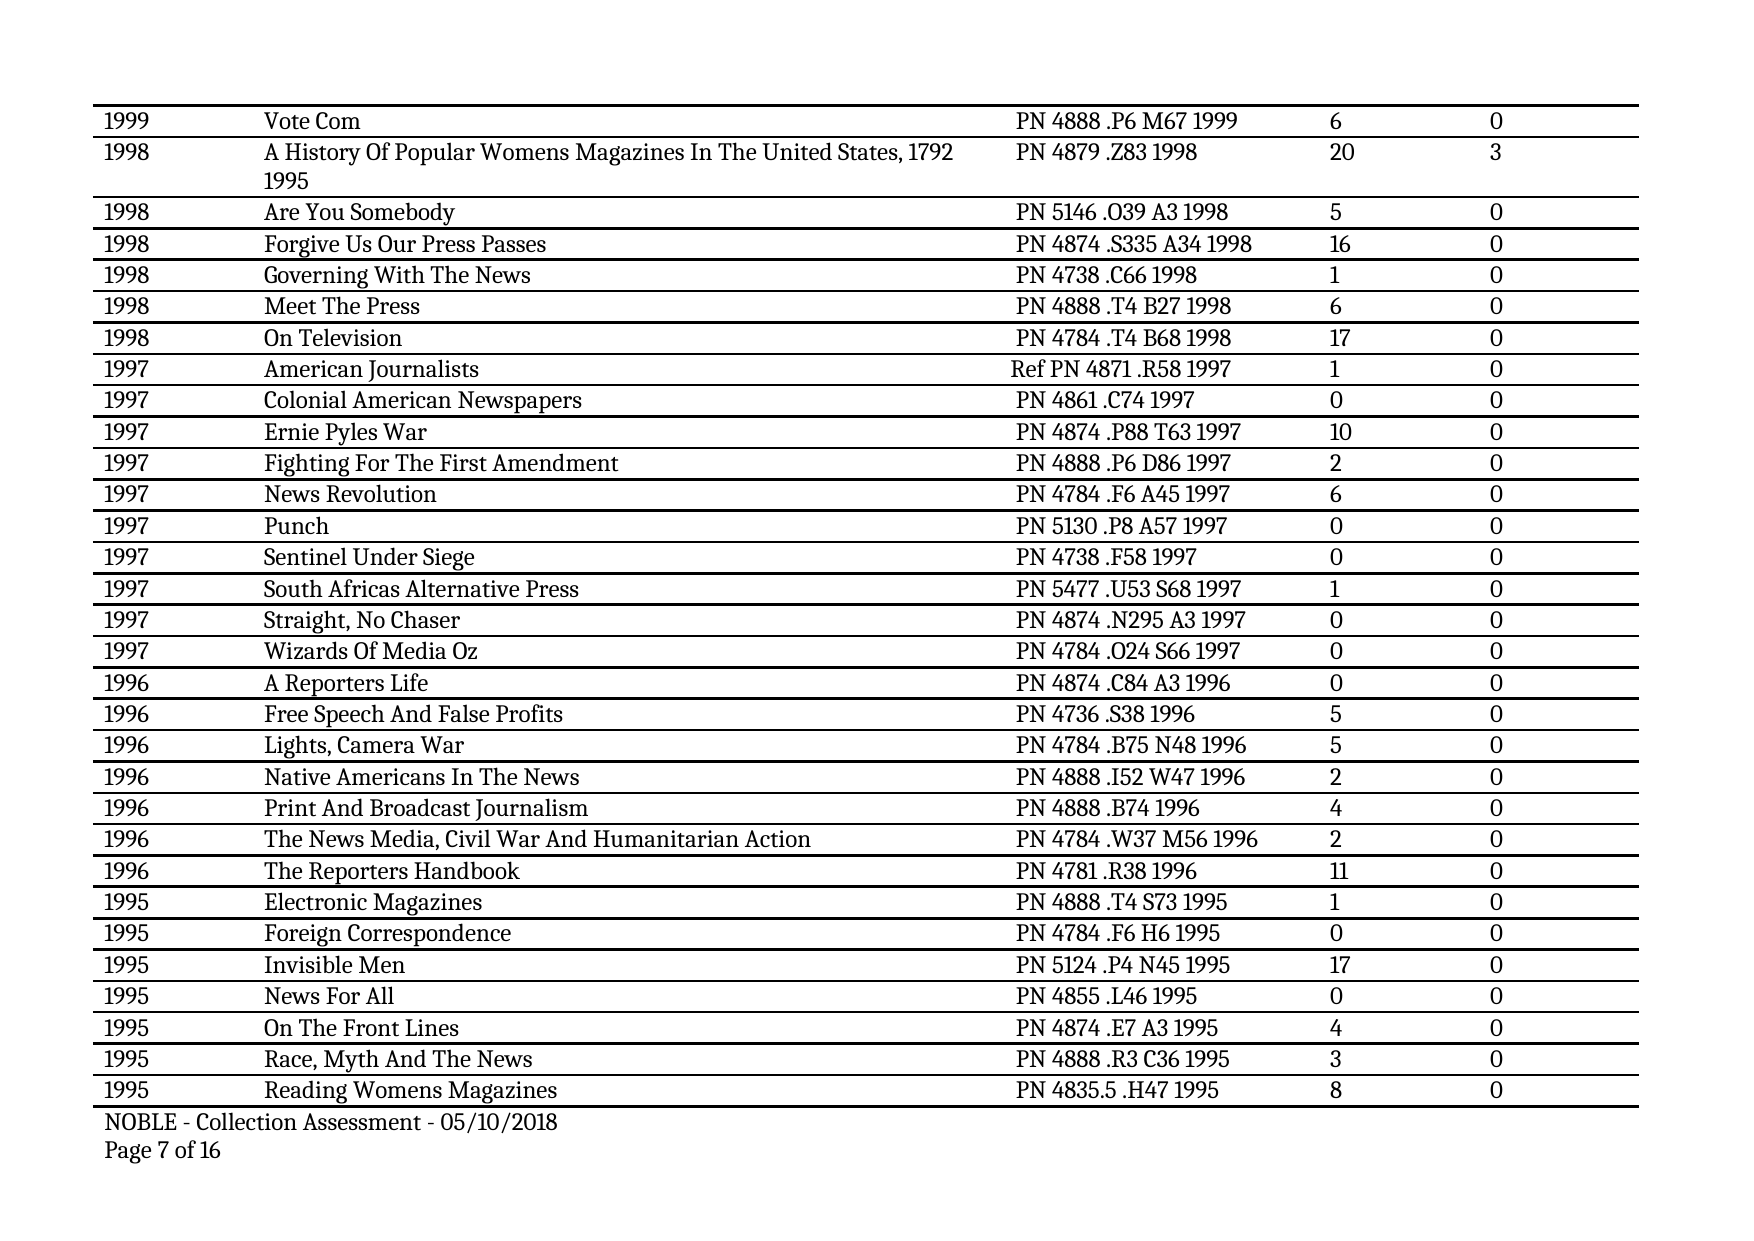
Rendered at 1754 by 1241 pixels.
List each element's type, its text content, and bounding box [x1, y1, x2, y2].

table_cell Print And Broadcast Journalism [253, 794, 999, 823]
table_cell 0 [1479, 543, 1638, 572]
table_cell 1997 [93, 386, 253, 415]
table_cell PN 4835.5 .H47 1995 [999, 1076, 1319, 1105]
table_cell The Reporters Handbook [253, 857, 999, 885]
table_cell On Television [253, 324, 999, 352]
table_cell News For All [253, 982, 999, 1011]
table_cell PN 4888 .T4 S73 1995 [999, 888, 1319, 917]
table_cell PN 4784 .B75 N48 1996 [999, 731, 1319, 760]
table_cell 1998 [93, 261, 253, 290]
table_cell PN 4888 .T4 B27 1998 [999, 292, 1319, 321]
table_cell 4 [1319, 794, 1478, 823]
table_cell 0 [1319, 920, 1478, 948]
table_cell 0 [1479, 888, 1638, 917]
table_cell 0 [1319, 606, 1478, 634]
table_cell Native Americans In The News [253, 763, 999, 791]
table_cell 0 [1479, 794, 1638, 823]
table_cell 1995 [93, 1045, 253, 1073]
table_cell 6 [1319, 292, 1478, 321]
table_cell 1996 [93, 825, 253, 854]
table_cell 1997 [93, 355, 253, 384]
table_cell 1995 [93, 1076, 253, 1105]
table_cell 0 [1479, 1013, 1638, 1042]
table_cell Are You Somebody [253, 198, 999, 227]
table_cell News Revolution [253, 481, 999, 509]
table_cell 6 [1319, 107, 1478, 136]
table_cell Vote Com [253, 107, 999, 136]
table_cell 20 [1319, 138, 1478, 196]
table_cell 8 [1319, 1076, 1478, 1105]
table_cell 1 [1319, 575, 1478, 603]
table_cell 1997 [93, 512, 253, 541]
table_cell PN 4784 .F6 H6 1995 [999, 920, 1319, 948]
table_cell 3 [1319, 1045, 1478, 1073]
table_cell 0 [1479, 920, 1638, 948]
table_cell 0 [1319, 543, 1478, 572]
table_cell 2 [1319, 825, 1478, 854]
table_cell 5 [1319, 731, 1478, 760]
table_cell 1997 [93, 637, 253, 666]
table_cell 0 [1479, 1076, 1638, 1105]
table_cell South Africas Alternative Press [253, 575, 999, 603]
table_cell 1996 [93, 763, 253, 791]
table_cell Straight, No Chaser [253, 606, 999, 634]
table_cell Reading Womens Magazines [253, 1076, 999, 1105]
table_cell A History Of Popular Womens Magazines In The United States, 1792 1995 [253, 138, 999, 196]
table_cell 1 [1319, 261, 1478, 290]
table_cell 0 [1479, 481, 1638, 509]
table_cell PN 4784 .O24 S66 1997 [999, 637, 1319, 666]
table_cell 0 [1479, 637, 1638, 666]
table_cell PN 5130 .P8 A57 1997 [999, 512, 1319, 541]
table_cell 0 [1479, 324, 1638, 352]
table_cell PN 4784 .W37 M56 1996 [999, 825, 1319, 854]
table_cell 0 [1479, 763, 1638, 791]
table_cell PN 4888 .P6 M67 1999 [999, 107, 1319, 136]
table_cell Ernie Pyles War [253, 418, 999, 446]
table_cell Free Speech And False Profits [253, 700, 999, 729]
table_cell 1 [1319, 355, 1478, 384]
table_cell PN 4888 .I52 W47 1996 [999, 763, 1319, 791]
table_cell Forgive Us Our Press Passes [253, 230, 999, 258]
table_cell PN 4888 .B74 1996 [999, 794, 1319, 823]
table_cell PN 4861 .C74 1997 [999, 386, 1319, 415]
table_cell 1999 [93, 107, 253, 136]
table_cell PN 4874 .P88 T63 1997 [999, 418, 1319, 446]
table_cell A Reporters Life [253, 669, 999, 697]
table_cell 0 [1479, 982, 1638, 1011]
table_cell 0 [1479, 512, 1638, 541]
table_cell PN 4738 .C66 1998 [999, 261, 1319, 290]
table_cell 1998 [93, 230, 253, 258]
table_cell 0 [1319, 512, 1478, 541]
table_cell PN 4781 .R38 1996 [999, 857, 1319, 885]
table_cell Ref PN 4871 .R58 1997 [999, 355, 1319, 384]
table_cell 0 [1479, 355, 1638, 384]
table_cell 0 [1479, 606, 1638, 634]
table_cell PN 4855 .L46 1995 [999, 982, 1319, 1011]
table_cell 0 [1479, 731, 1638, 760]
table_cell 0 [1479, 825, 1638, 854]
table_cell 0 [1319, 386, 1478, 415]
table_cell 1996 [93, 669, 253, 697]
table_cell 0 [1479, 1045, 1638, 1073]
table_cell 1995 [93, 982, 253, 1011]
table_cell 16 [1319, 230, 1478, 258]
table_cell PN 4736 .S38 1996 [999, 700, 1319, 729]
table_cell 0 [1479, 198, 1638, 227]
table_cell Race, Myth And The News [253, 1045, 999, 1073]
table_cell 0 [1479, 449, 1638, 478]
table_cell Colonial American Newspapers [253, 386, 999, 415]
table_cell American Journalists [253, 355, 999, 384]
table_cell 0 [1479, 230, 1638, 258]
table_cell 1996 [93, 700, 253, 729]
table_cell PN 4888 .P6 D86 1997 [999, 449, 1319, 478]
table_cell Governing With The News [253, 261, 999, 290]
table_cell PN 4874 .S335 A34 1998 [999, 230, 1319, 258]
table_cell 2 [1319, 763, 1478, 791]
table_cell 0 [1479, 418, 1638, 446]
table_cell PN 5477 .U53 S68 1997 [999, 575, 1319, 603]
table_cell Invisible Men [253, 951, 999, 979]
table_cell 1998 [93, 198, 253, 227]
table_cell 6 [1319, 481, 1478, 509]
table_cell 1997 [93, 606, 253, 634]
table_cell 17 [1319, 324, 1478, 352]
table_cell 5 [1319, 198, 1478, 227]
table_cell PN 4879 .Z83 1998 [999, 138, 1319, 196]
table_cell 3 [1479, 138, 1638, 196]
table_cell Fighting For The First Amendment [253, 449, 999, 478]
table_cell 1998 [93, 292, 253, 321]
table_cell 1995 [93, 920, 253, 948]
table_cell 0 [1319, 637, 1478, 666]
table_cell 0 [1479, 700, 1638, 729]
table_cell 0 [1319, 982, 1478, 1011]
table_cell Sentinel Under Siege [253, 543, 999, 572]
table_cell 0 [1479, 386, 1638, 415]
table_cell Punch [253, 512, 999, 541]
table_cell 1997 [93, 575, 253, 603]
table_cell 1997 [93, 481, 253, 509]
table_cell Meet The Press [253, 292, 999, 321]
table_cell 0 [1479, 261, 1638, 290]
table_cell On The Front Lines [253, 1013, 999, 1042]
table_cell PN 4738 .F58 1997 [999, 543, 1319, 572]
table_cell 0 [1479, 669, 1638, 697]
table_cell 0 [1479, 292, 1638, 321]
table_cell PN 4874 .N295 A3 1997 [999, 606, 1319, 634]
table_cell 0 [1479, 107, 1638, 136]
table_cell 4 [1319, 1013, 1478, 1042]
table_cell 1995 [93, 1013, 253, 1042]
table_cell Lights, Camera War [253, 731, 999, 760]
table_cell 0 [1479, 857, 1638, 885]
table_cell 1997 [93, 543, 253, 572]
table_cell 17 [1319, 951, 1478, 979]
table_cell PN 4784 .F6 A45 1997 [999, 481, 1319, 509]
table_cell 11 [1319, 857, 1478, 885]
table_cell PN 4784 .T4 B68 1998 [999, 324, 1319, 352]
table_cell Electronic Magazines [253, 888, 999, 917]
table_cell 0 [1479, 575, 1638, 603]
table_cell 0 [1319, 669, 1478, 697]
table_cell 1 [1319, 888, 1478, 917]
table_cell The News Media, Civil War And Humanitarian Action [253, 825, 999, 854]
table_cell PN 4874 .E7 A3 1995 [999, 1013, 1319, 1042]
table_cell 1996 [93, 794, 253, 823]
table_cell 1998 [93, 138, 253, 196]
table_cell 1998 [93, 324, 253, 352]
table_cell 1996 [93, 857, 253, 885]
table_cell 1997 [93, 418, 253, 446]
table_cell PN 5124 .P4 N45 1995 [999, 951, 1319, 979]
table_cell 1997 [93, 449, 253, 478]
table_cell Wizards Of Media Oz [253, 637, 999, 666]
table_cell Foreign Correspondence [253, 920, 999, 948]
table_cell 1995 [93, 888, 253, 917]
table_cell PN 4874 .C84 A3 1996 [999, 669, 1319, 697]
table_cell 2 [1319, 449, 1478, 478]
table_cell 0 [1479, 951, 1638, 979]
table_cell 5 [1319, 700, 1478, 729]
table_cell PN 5146 .O39 A3 1998 [999, 198, 1319, 227]
table_cell PN 4888 .R3 C36 1995 [999, 1045, 1319, 1073]
table_cell 1996 [93, 731, 253, 760]
table_cell 10 [1319, 418, 1478, 446]
table_cell 1995 [93, 951, 253, 979]
